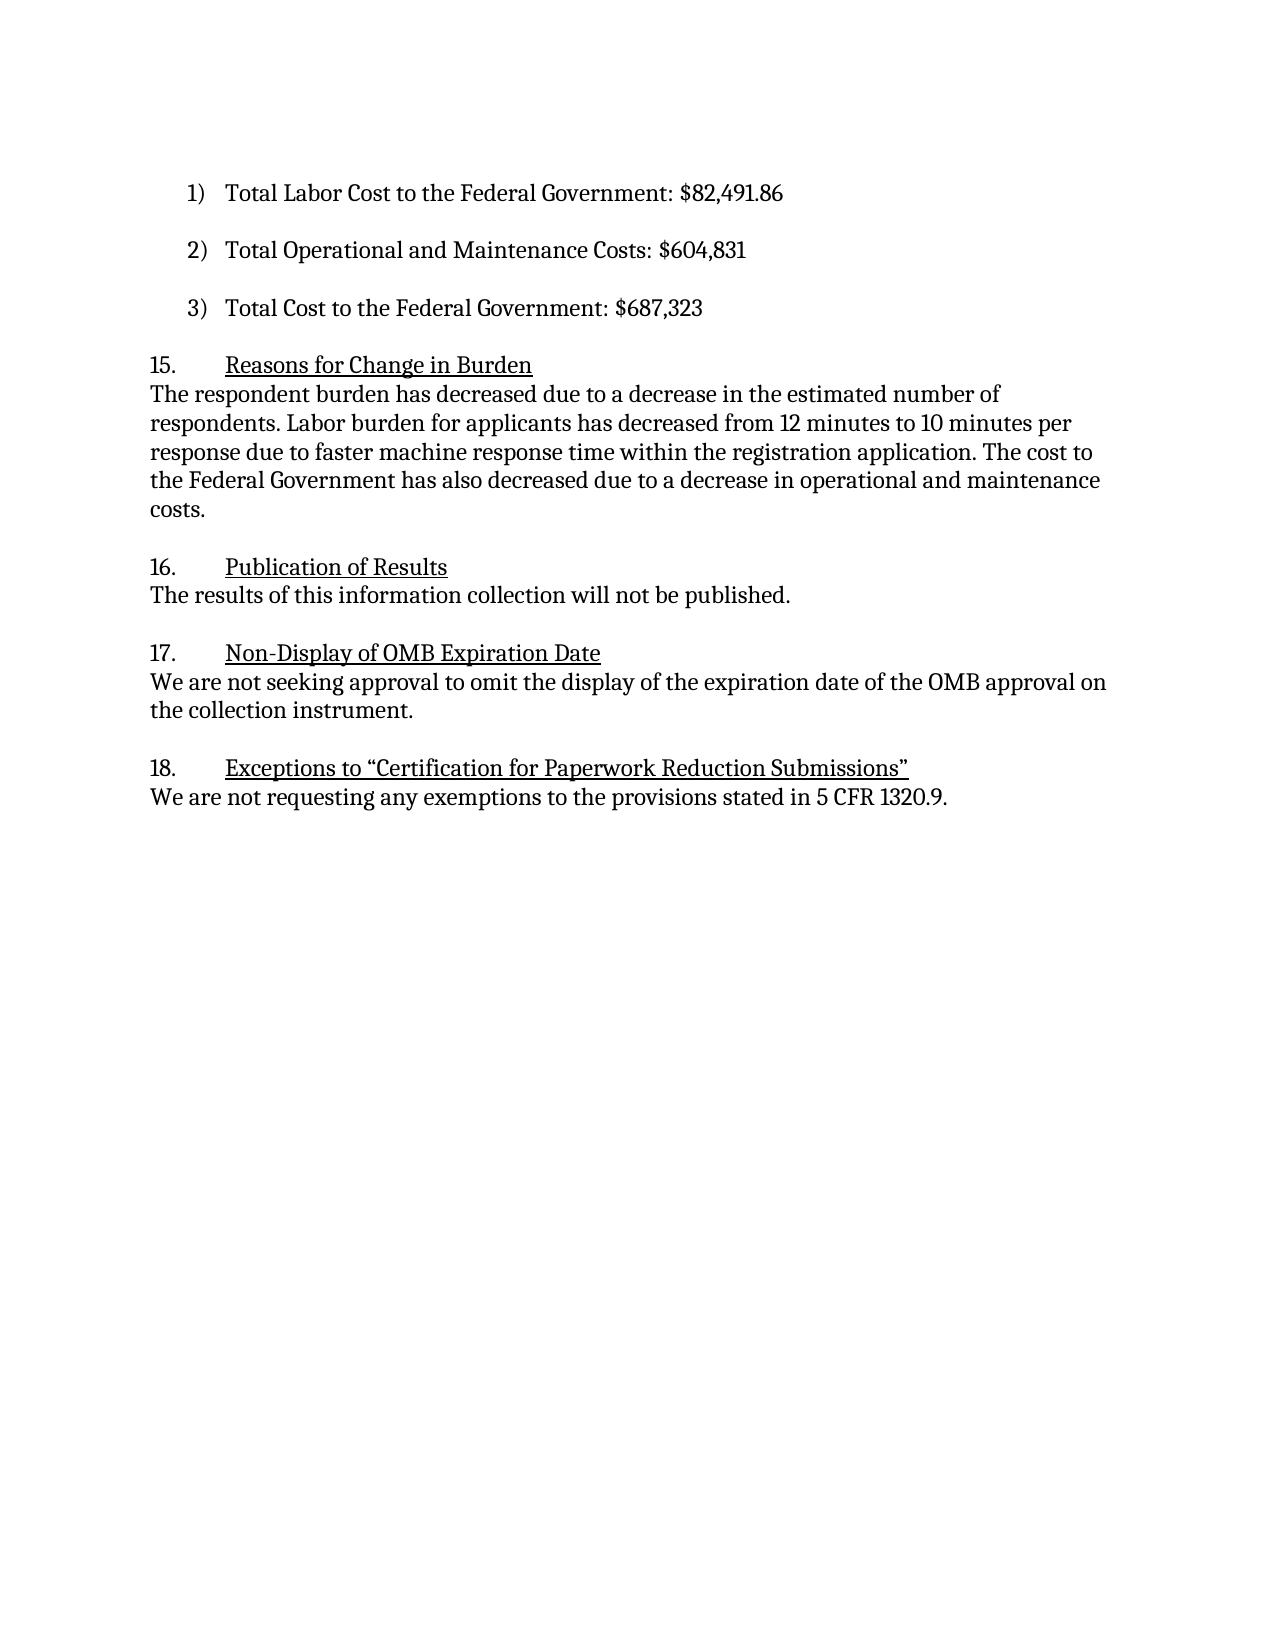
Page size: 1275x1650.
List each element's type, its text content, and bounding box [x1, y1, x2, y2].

text The respondent burden has decreased due to a decrease in the estimated number of respondents. Labor burden for applicants has decreased from 12 minutes to 10 minutes per response due to faster machine response time within the registration application. The cost to the Federal Government has also decreased due to a decrease in operational and maintenance costs. [150, 380, 1125, 524]
text 16. Publication of Results [150, 552, 1125, 581]
list Total Operational and Maintenance Costs: $604,831 [187, 236, 1125, 265]
text We are not requesting any exemptions to the provisions stated in 5 CFR 1320.9. [150, 782, 1125, 811]
list Total Cost to the Federal Government: $687,323 [187, 294, 1125, 322]
text 18. Exceptions to “Certification for Paperwork Reduction Submissions” [150, 754, 1125, 782]
text The results of this information collection will not be published. [150, 581, 1125, 610]
text 17. Non-Display of OMB Expiration Date [150, 639, 1125, 667]
list Total Labor Cost to the Federal Government: $82,491.86 [187, 179, 1125, 207]
text 15. Reasons for Change in Burden [150, 351, 1125, 380]
text We are not seeking approval to omit the display of the expiration date of the OMB approval on the collection instrument. [150, 667, 1125, 725]
